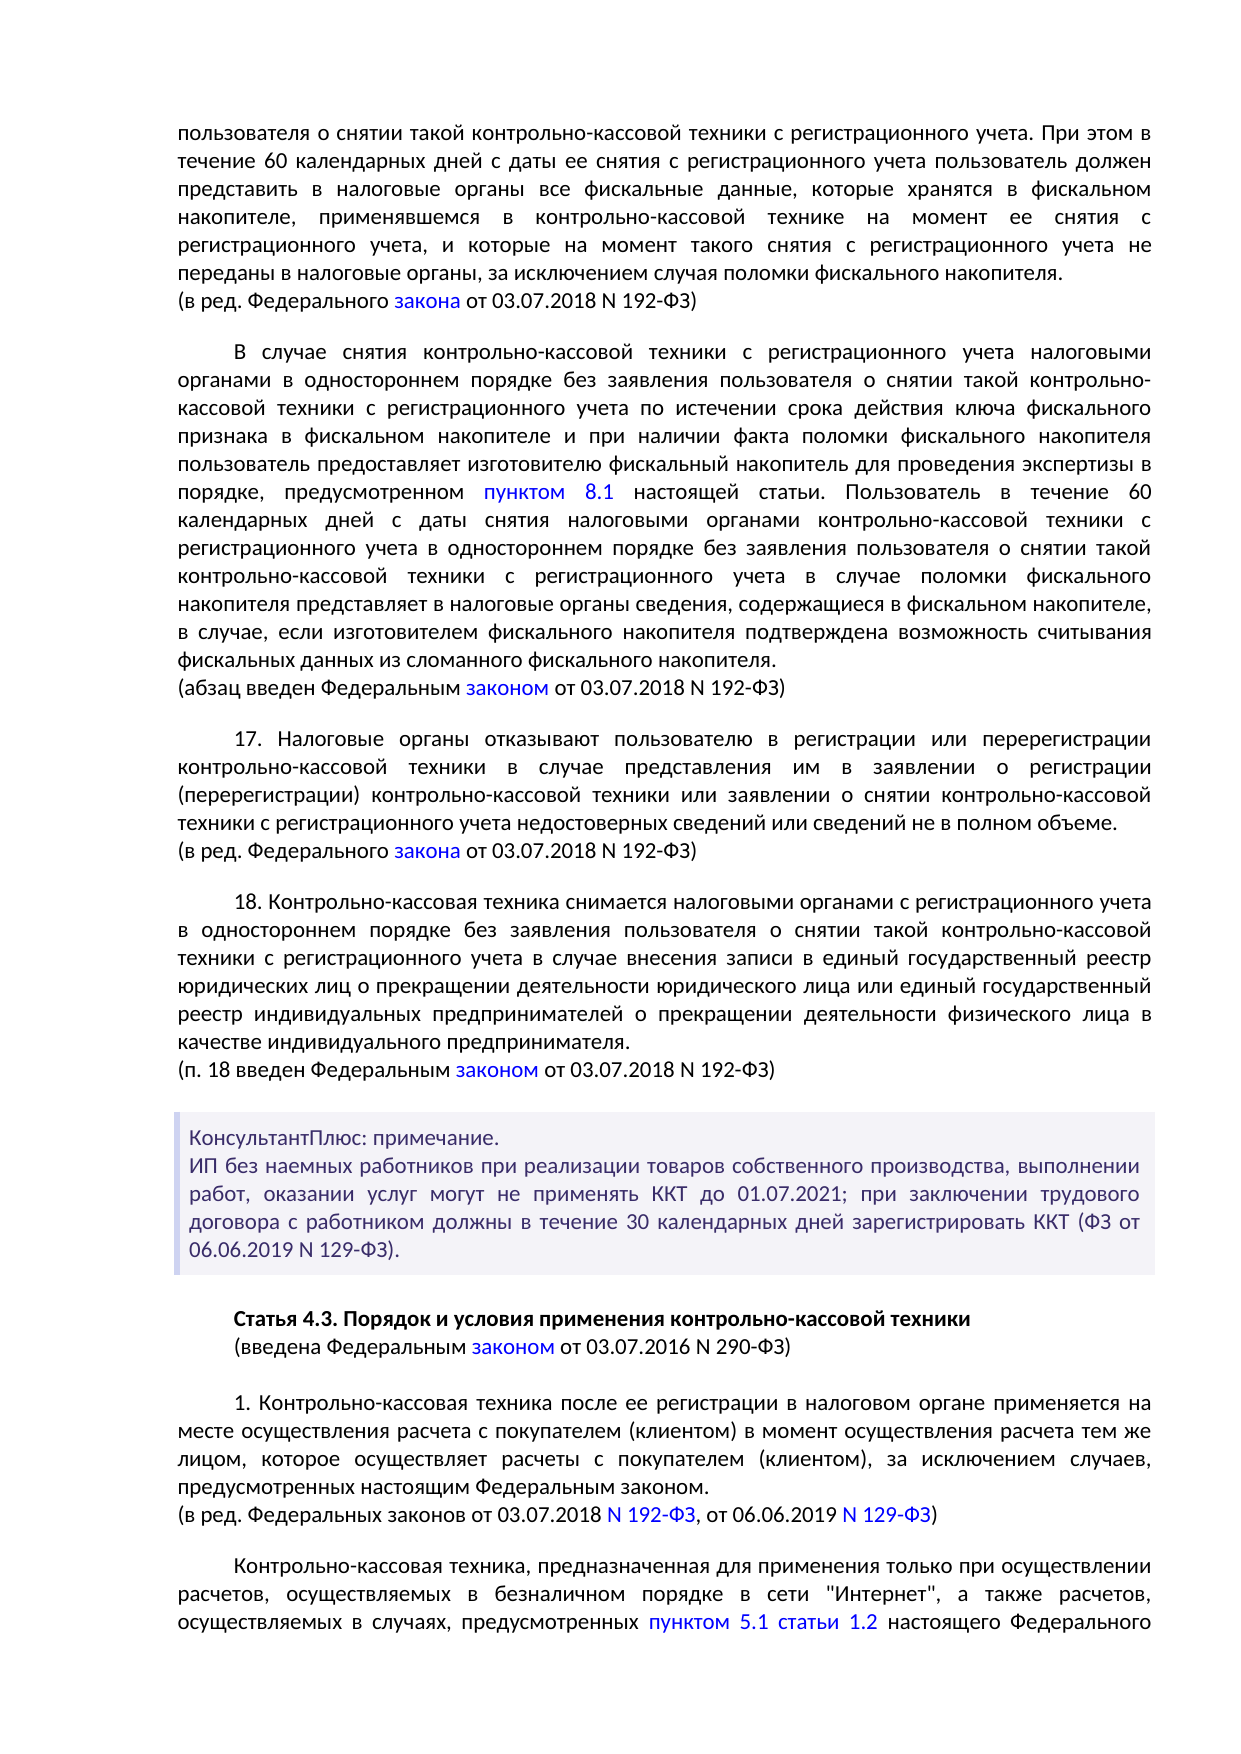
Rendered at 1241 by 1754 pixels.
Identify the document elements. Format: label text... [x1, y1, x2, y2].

text 18. Контрольно-кассовая техника снимается налоговыми органами с регистрационного учета в одностороннем порядке без заявления пользователя о снятии такой контрольно-кассовой техники с регистрационного учета в случае внесения записи в единый государственный реестр юридических лиц о прекращении деятельности юридического лица или единый государственный реестр индивидуальных предпринимателей о прекращении деятельности физического лица в качестве индивидуального предпринимателя. [177, 887, 1152, 1056]
text (в ред. Федерального закона от 03.07.2018 N 192-ФЗ) [177, 836, 1152, 864]
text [177, 118, 1152, 286]
text (абзац введен Федеральным законом от 03.07.2018 N 192-ФЗ) [177, 673, 1152, 701]
text (введена Федеральным законом от 03.07.2016 N 290-ФЗ) [177, 1332, 1152, 1360]
text 1. Контрольно-кассовая техника после ее регистрации в налоговом органе применяется на месте осуществления расчета с покупателем (клиентом) в момент осуществления расчета тем же лицом, которое осуществляет расчеты с покупателем (клиентом), за исключением случаев, предусмотренных настоящим Федеральным законом. [177, 1388, 1152, 1501]
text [177, 1551, 1152, 1636]
table_header КонсультантПлюс: примечание. ИП без наемных работников при реализации товаров собственного производства, выполнении работ, оказании услуг могут не применять ККТ до 01.07.2021; при заключении трудового договора с работником должны в течение 30 календарных дней зарегистрировать ККТ (ФЗ от 06.06.2019 N 129-ФЗ). [180, 1112, 1149, 1275]
title Статья 4.3. Порядок и условия применения контрольно-кассовой техники [177, 1304, 1152, 1332]
text (п. 18 введен Федеральным законом от 03.07.2018 N 192-ФЗ) [177, 1056, 1152, 1083]
text В случае снятия контрольно-кассовой техники с регистрационного учета налоговыми органами в одностороннем порядке без заявления пользователя о снятии такой контрольно-кассовой техники с регистрационного учета по истечении срока действия ключа фискального признака в фискальном накопителе и при наличии факта поломки фискального накопителя пользователь предоставляет изготовителю фискальный накопитель для проведения экспертизы в порядке, предусмотренном пунктом 8.1 настоящей статьи. Пользователь в течение 60 календарных дней с даты снятия налоговыми органами контрольно-кассовой техники с регистрационного учета в одностороннем порядке без заявления пользователя о снятии такой контрольно-кассовой техники с регистрационного учета в случае поломки фискального накопителя представляет в налоговые органы сведения, содержащиеся в фискальном накопителе, в случае, если изготовителем фискального накопителя подтверждена возможность считывания фискальных данных из сломанного фискального накопителя. [177, 337, 1152, 673]
text (в ред. Федерального закона от 03.07.2018 N 192-ФЗ) [177, 286, 1152, 314]
text 17. Налоговые органы отказывают пользователю в регистрации или перерегистрации контрольно-кассовой техники в случае представления им в заявлении о регистрации (перерегистрации) контрольно-кассовой техники или заявлении о снятии контрольно-кассовой техники с регистрационного учета недостоверных сведений или сведений не в полном объеме. [177, 724, 1152, 836]
text (в ред. Федеральных законов от 03.07.2018 N 192-ФЗ, от 06.06.2019 N 129-ФЗ) [177, 1501, 1152, 1528]
